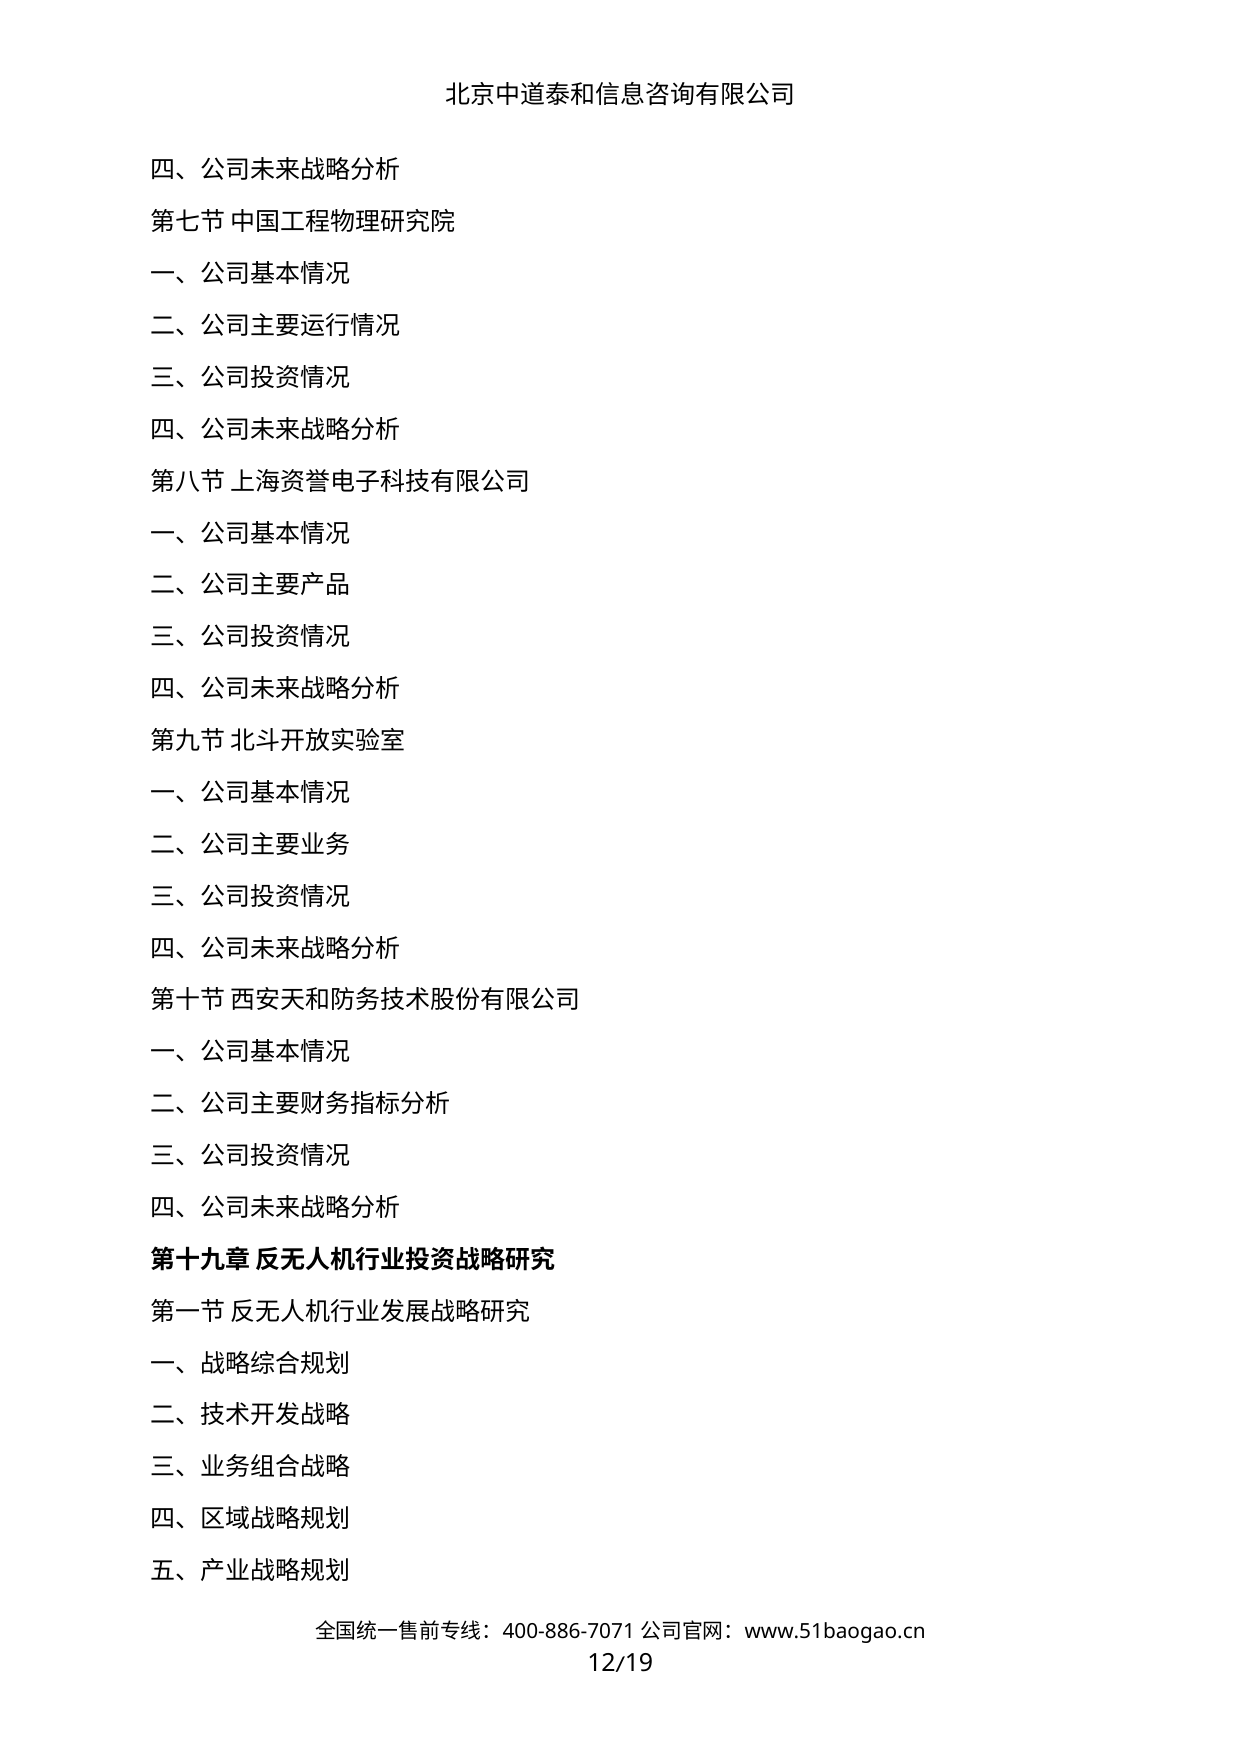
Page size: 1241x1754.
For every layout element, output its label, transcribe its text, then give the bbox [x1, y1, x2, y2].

text 一、战略综合规划 [150, 1343, 1090, 1379]
text 二、技术开发战略 [150, 1395, 1090, 1431]
text 一、公司基本情况 [150, 772, 1090, 809]
text 四、区域战略规划 [150, 1499, 1090, 1535]
text 三、公司投资情况 [150, 617, 1090, 653]
text 三、业务组合战略 [150, 1447, 1090, 1483]
text 二、公司主要业务 [150, 824, 1090, 861]
text 一、公司基本情况 [150, 1032, 1090, 1068]
text 四、公司未来战略分析 [150, 669, 1090, 705]
text 三、公司投资情况 [150, 1136, 1090, 1172]
text 第十节 西安天和防务技术股份有限公司 [150, 980, 1090, 1016]
text 四、公司未来战略分析 [150, 928, 1090, 964]
text 四、公司未来战略分析 [150, 1187, 1090, 1224]
text 三、公司投资情况 [150, 876, 1090, 912]
text 四、公司未来战略分析 [150, 150, 1090, 186]
text 五、产业战略规划 [150, 1551, 1090, 1587]
text 二、公司主要运行情况 [150, 306, 1090, 342]
text 第十九章 反无人机行业投资战略研究 [150, 1239, 1090, 1276]
text 一、公司基本情况 [150, 254, 1090, 290]
text 第九节 北斗开放实验室 [150, 721, 1090, 757]
text 二、公司主要财务指标分析 [150, 1084, 1090, 1120]
text 三、公司投资情况 [150, 357, 1090, 394]
text 第八节 上海资誉电子科技有限公司 [150, 461, 1090, 497]
text 第一节 反无人机行业发展战略研究 [150, 1291, 1090, 1327]
text 第七节 中国工程物理研究院 [150, 202, 1090, 238]
text 一、公司基本情况 [150, 513, 1090, 549]
text 四、公司未来战略分析 [150, 409, 1090, 446]
text 二、公司主要产品 [150, 565, 1090, 601]
